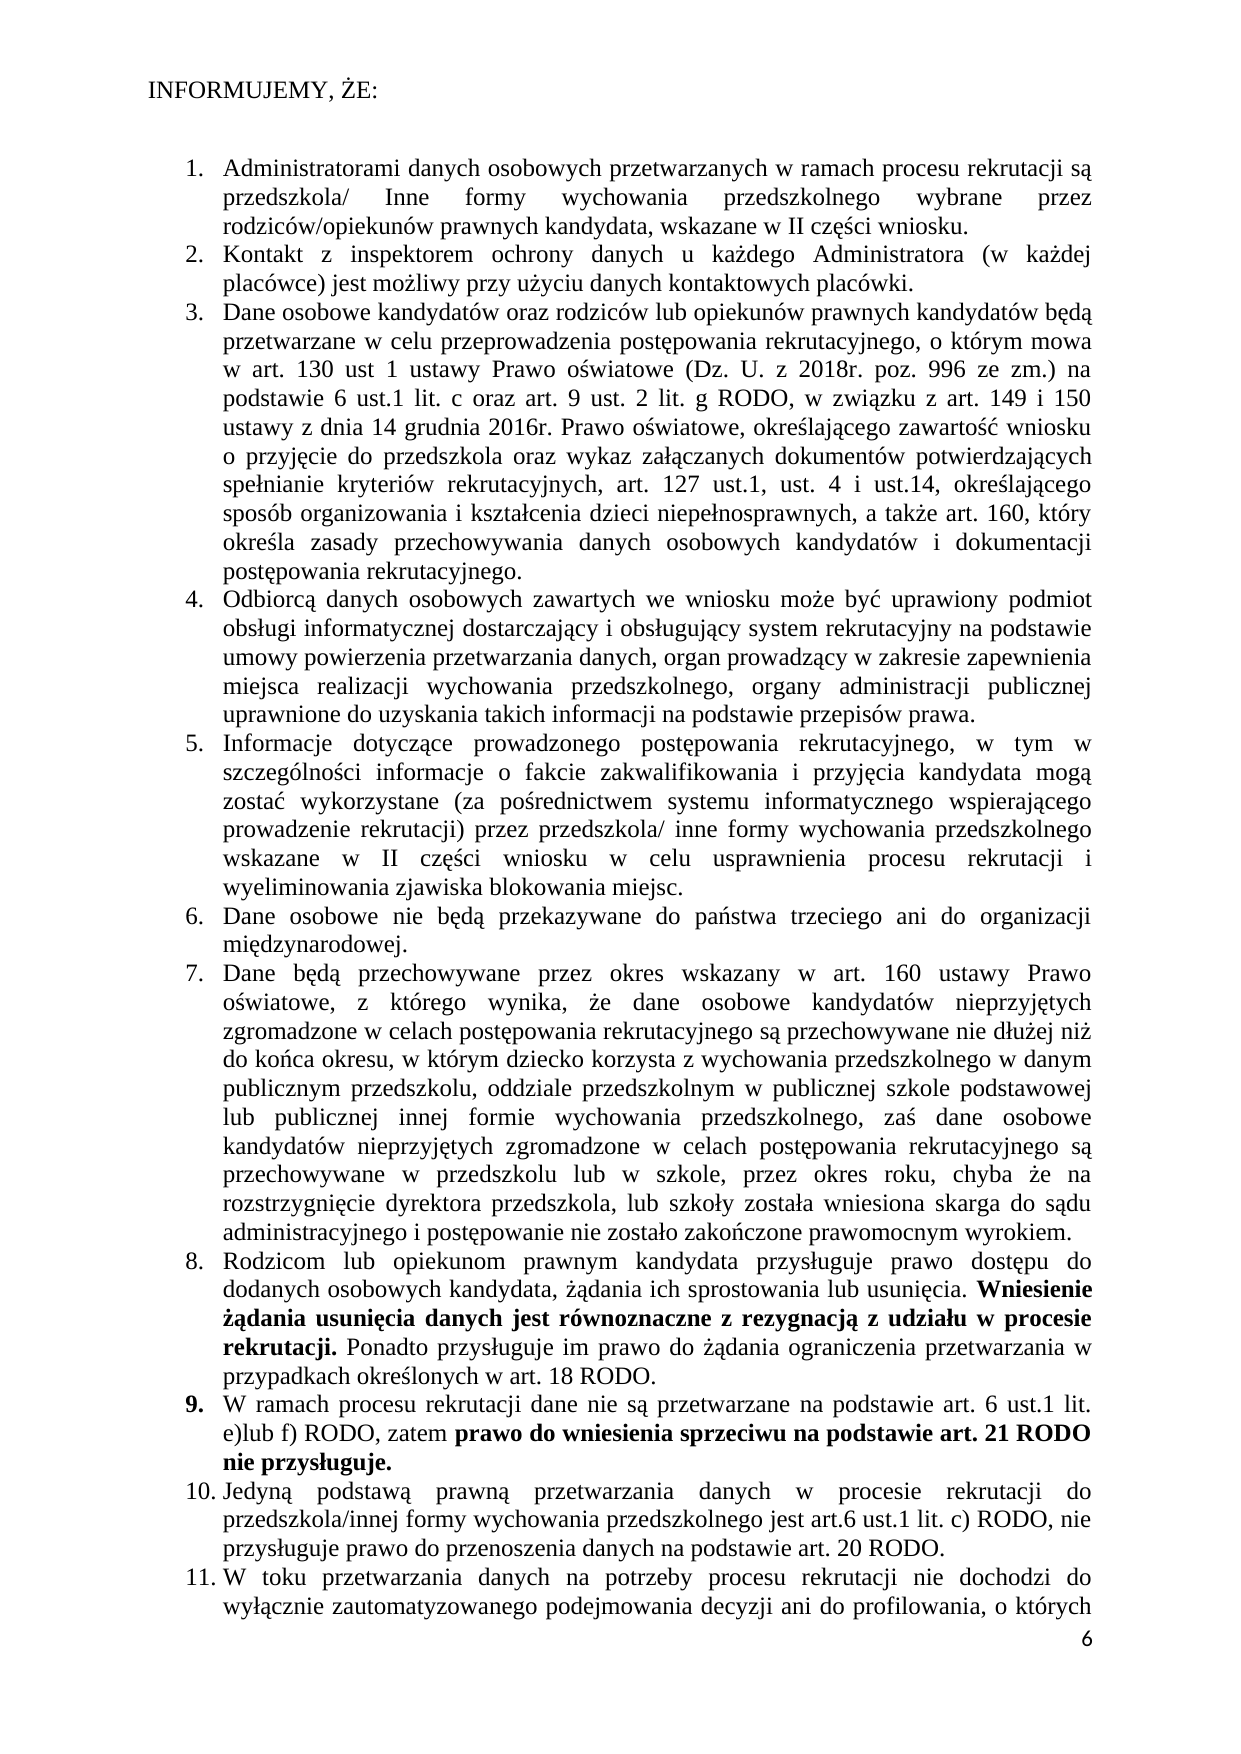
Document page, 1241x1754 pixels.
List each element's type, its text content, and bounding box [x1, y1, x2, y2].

list Administratorami danych osobowych przetwarzanych w ramach procesu rekrutacji są przedszkola/ Inne formy wychowania przedszkolnego wybrane przez rodziców/opiekunów prawnych kandydata, wskazane w II części wniosku. [185, 153, 1092, 239]
list Dane osobowe nie będą przekazywane do państwa trzeciego ani do organizacji międzynarodowej. [185, 901, 1092, 958]
list Dane będą przechowywane przez okres wskazany w art. 160 ustawy Prawo oświatowe, z którego wynika, że dane osobowe kandydatów nieprzyjętych zgromadzone w celach postępowania rekrutacyjnego są przechowywane nie dłużej niż do końca okresu, w którym dziecko korzysta z wychowania przedszkolnego w danym publicznym przedszkolu, oddziale przedszkolnym w publicznej szkole podstawowej lub publicznej innej formie wychowania przedszkolnego, zaś dane osobowe kandydatów nieprzyjętych zgromadzone w celach postępowania rekrutacyjnego są przechowywane w przedszkolu lub w szkole, przez okres roku, chyba że na rozstrzygnięcie dyrektora przedszkola, lub szkoły została wniesiona skarga do sądu administracyjnego i postępowanie nie zostało zakończone prawomocnym wyrokiem. [185, 958, 1092, 1246]
text INFORMUJEMY, ŻE: [148, 75, 1092, 104]
list Jedyną podstawą prawną przetwarzania danych w procesie rekrutacji do przedszkola/innej formy wychowania przedszkolnego jest art.6 ust.1 lit. c) RODO, nie przysługuje prawo do przenoszenia danych na podstawie art. 20 RODO. [185, 1476, 1092, 1562]
list W ramach procesu rekrutacji dane nie są przetwarzane na podstawie art. 6 ust.1 lit. e)lub f) RODO, zatem prawo do wniesienia sprzeciwu na podstawie art. 21 RODO nie przysługuje. [185, 1389, 1092, 1476]
list Dane osobowe kandydatów oraz rodziców lub opiekunów prawnych kandydatów będą przetwarzane w celu przeprowadzenia postępowania rekrutacyjnego, o którym mowa w art. 130 ust 1 ustawy Prawo oświatowe (Dz. U. z 2018r. poz. 996 ze zm.) na podstawie 6 ust.1 lit. c oraz art. 9 ust. 2 lit. g RODO, w związku z art. 149 i 150 ustawy z dnia 14 grudnia 2016r. Prawo oświatowe, określającego zawartość wniosku o przyjęcie do przedszkola oraz wykaz załączanych dokumentów potwierdzających spełnianie kryteriów rekrutacyjnych, art. 127 ust.1, ust. 4 i ust.14, określającego sposób organizowania i kształcenia dzieci niepełnosprawnych, a także art. 160, który określa zasady przechowywania danych osobowych kandydatów i dokumentacji postępowania rekrutacyjnego. [185, 297, 1092, 584]
list Odbiorcą danych osobowych zawartych we wniosku może być uprawiony podmiot obsługi informatycznej dostarczający i obsługujący system rekrutacyjny na podstawie umowy powierzenia przetwarzania danych, organ prowadzący w zakresie zapewnienia miejsca realizacji wychowania przedszkolnego, organy administracji publicznej uprawnione do uzyskania takich informacji na podstawie przepisów prawa. [185, 584, 1092, 728]
list Informacje dotyczące prowadzonego postępowania rekrutacyjnego, w tym w szczególności informacje o fakcie zakwalifikowania i przyjęcia kandydata mogą zostać wykorzystane (za pośrednictwem systemu informatycznego wspierającego prowadzenie rekrutacji) przez przedszkola/ inne formy wychowania przedszkolnego wskazane w II części wniosku w celu usprawnienia procesu rekrutacji i wyeliminowania zjawiska blokowania miejsc. [185, 728, 1092, 901]
list Rodzicom lub opiekunom prawnym kandydata przysługuje prawo dostępu do dodanych osobowych kandydata, żądania ich sprostowania lub usunięcia. Wniesienie żądania usunięcia danych jest równoznaczne z rezygnacją z udziału w procesie rekrutacji. Ponadto przysługuje im prawo do żądania ograniczenia przetwarzania w przypadkach określonych w art. 18 RODO. [185, 1246, 1092, 1389]
list Kontakt z inspektorem ochrony danych u każdego Administratora (w każdej placówce) jest możliwy przy użyciu danych kontaktowych placówki. [185, 239, 1092, 297]
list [185, 1562, 1092, 1619]
